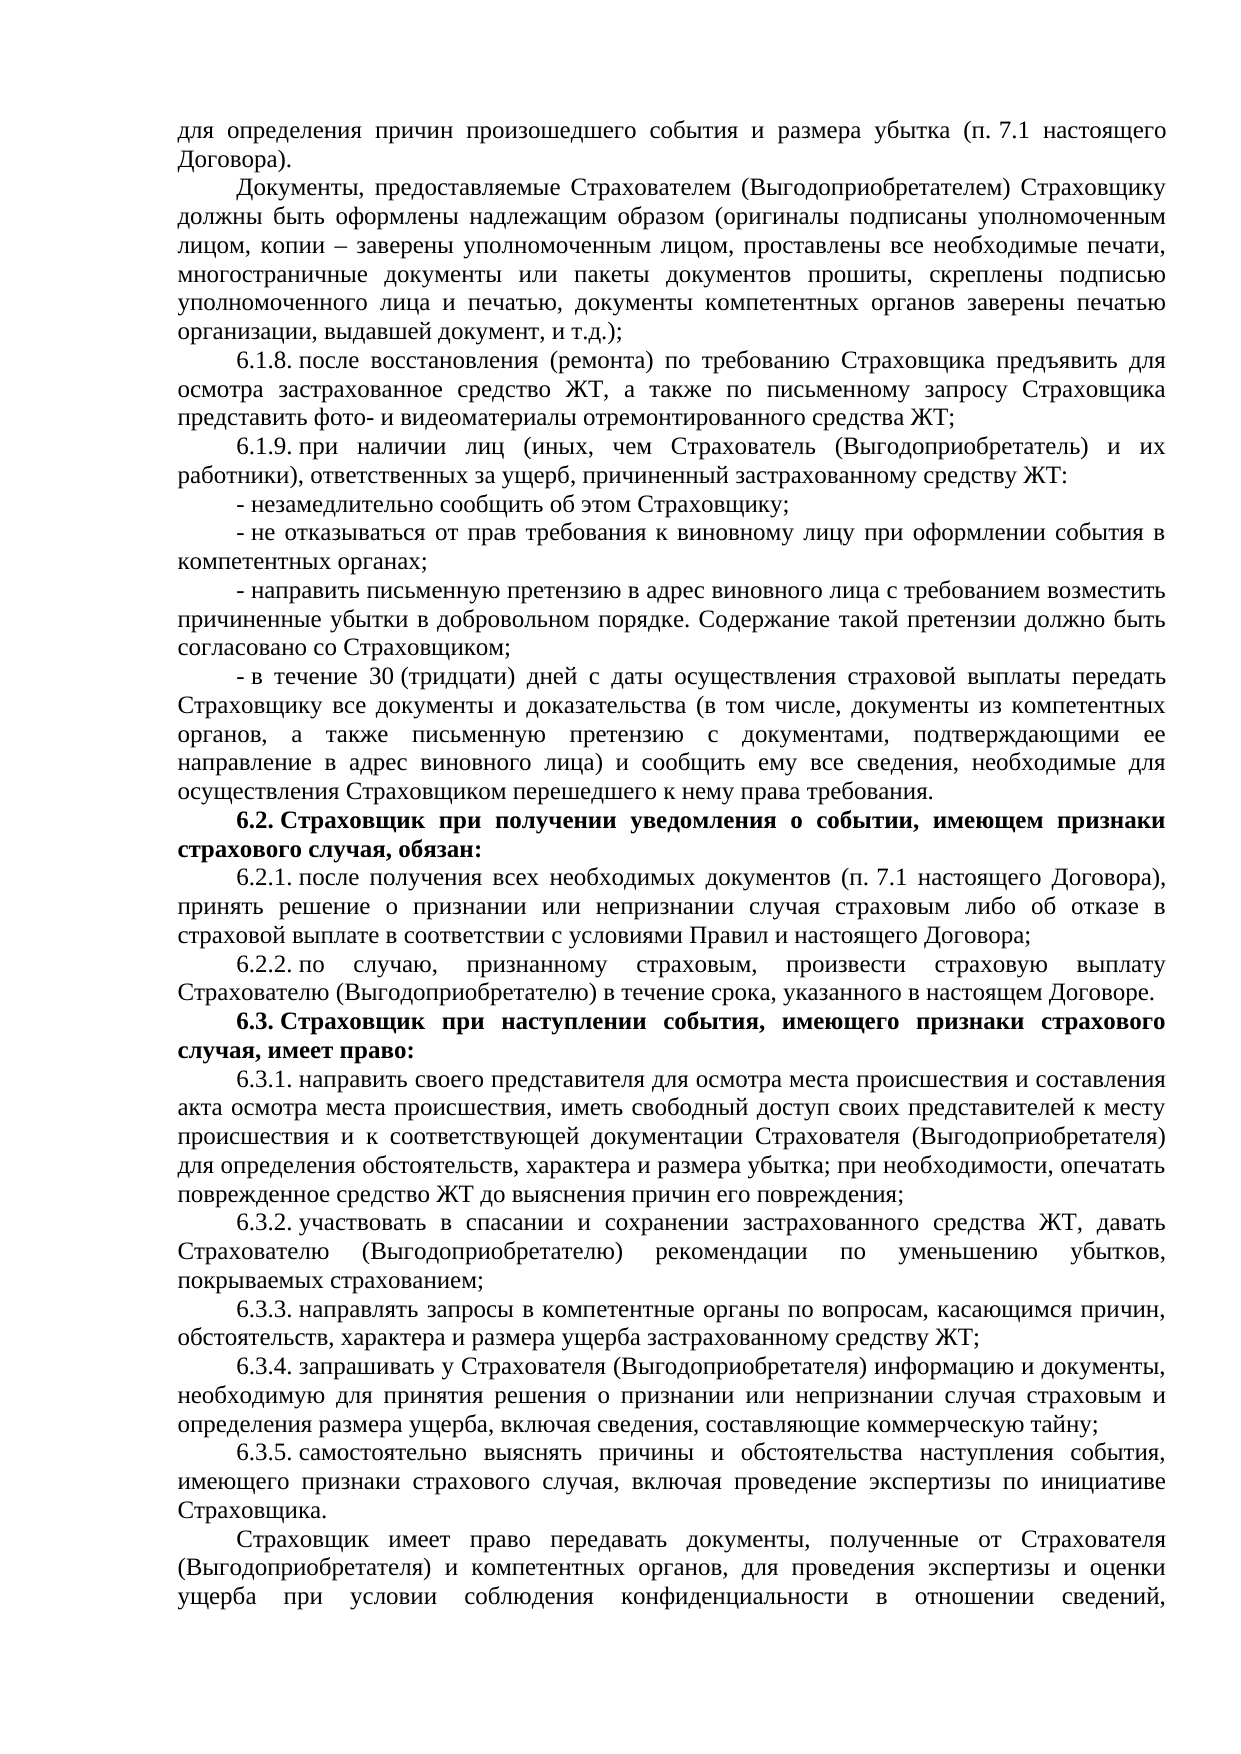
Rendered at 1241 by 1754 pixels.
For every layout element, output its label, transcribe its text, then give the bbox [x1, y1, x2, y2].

text - в течение 30 (тридцати) дней с даты осуществления страховой выплаты передать Страховщику все документы и доказательства (в том числе, документы из компетентных органов, а также письменную претензию с документами, подтверждающими ее направление в адрес виновного лица) и сообщить ему все сведения, необходимые для осуществления Страховщиком перешедшего к нему права требования. [177, 661, 1167, 805]
text 6.3.1. направить своего представителя для осмотра места происшествия и составления акта осмотра места происшествия, иметь свободный доступ своих представителей к месту происшествия и к соответствующей документации Страхователя (Выгодоприобретателя) для определения обстоятельств, характера и размера убытка; при необходимости, опечатать поврежденное средство ЖТ до выяснения причин его повреждения; [177, 1064, 1167, 1207]
text 6.2. Страховщик при получении уведомления о событии, имеющем признаки страхового случая, обязан: [177, 805, 1167, 862]
text 6.3.5. самостоятельно выяснять причины и обстоятельства наступления события, имеющего признаки страхового случая, включая проведение экспертизы по инициативе Страховщика. [177, 1437, 1167, 1524]
text 6.1.9. при наличии лиц (иных, чем Страхователь (Выгодоприобретатель) и их работники), ответственных за ущерб, причиненный застрахованному средству ЖТ: [177, 431, 1167, 489]
text 6.3.2. участвовать в спасании и сохранении застрахованного средства ЖТ, давать Страхователю (Выгодоприобретателю) рекомендации по уменьшению убытков, покрываемых страхованием; [177, 1207, 1167, 1294]
text 6.2.1. после получения всех необходимых документов (п. 7.1 настоящего Договора), принять решение о признании или непризнании случая страховым либо об отказе в страховой выплате в соответствии с условиями Правил и настоящего Договора; [177, 862, 1167, 949]
text 6.3.4. запрашивать у Страхователя (Выгодоприобретателя) информацию и документы, необходимую для принятия решения о признании или непризнании случая страховым и определения размера ущерба, включая сведения, составляющие коммерческую тайну; [177, 1351, 1167, 1437]
text Документы, предоставляемые Страхователем (Выгодоприобретателем) Страховщику должны быть оформлены надлежащим образом (оригиналы подписаны уполномоченным лицом, копии – заверены уполномоченным лицом, проставлены все необходимые печати, многостраничные документы или пакеты документов прошиты, скреплены подписью уполномоченного лица и печатью, документы компетентных органов заверены печатью организации, выдавшей документ, и т.д.); [177, 172, 1167, 345]
text 6.1.8. после восстановления (ремонта) по требованию Страховщика предъявить для осмотра застрахованное средство ЖТ, а также по письменному запросу Страховщика представить фото- и видеоматериалы отремонтированного средства ЖТ; [177, 345, 1167, 431]
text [177, 115, 1167, 172]
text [177, 1524, 1167, 1610]
text 6.3.3. направлять запросы в компетентные органы по вопросам, касающимся причин, обстоятельств, характера и размера ущерба застрахованному средству ЖТ; [177, 1294, 1167, 1351]
text 6.3. Страховщик при наступлении события, имеющего признаки страхового случая, имеет право: [177, 1006, 1167, 1064]
text - направить письменную претензию в адрес виновного лица с требованием возместить причиненные убытки в добровольном порядке. Содержание такой претензии должно быть согласовано со Страховщиком; [177, 575, 1167, 661]
text - незамедлительно сообщить об этом Страховщику; [177, 489, 1167, 517]
text 6.2.2. по случаю, признанному страховым, произвести страховую выплату Страхователю (Выгодоприобретателю) в течение срока, указанного в настоящем Договоре. [177, 949, 1167, 1006]
text - не отказываться от прав требования к виновному лицу при оформлении события в компетентных органах; [177, 517, 1167, 575]
